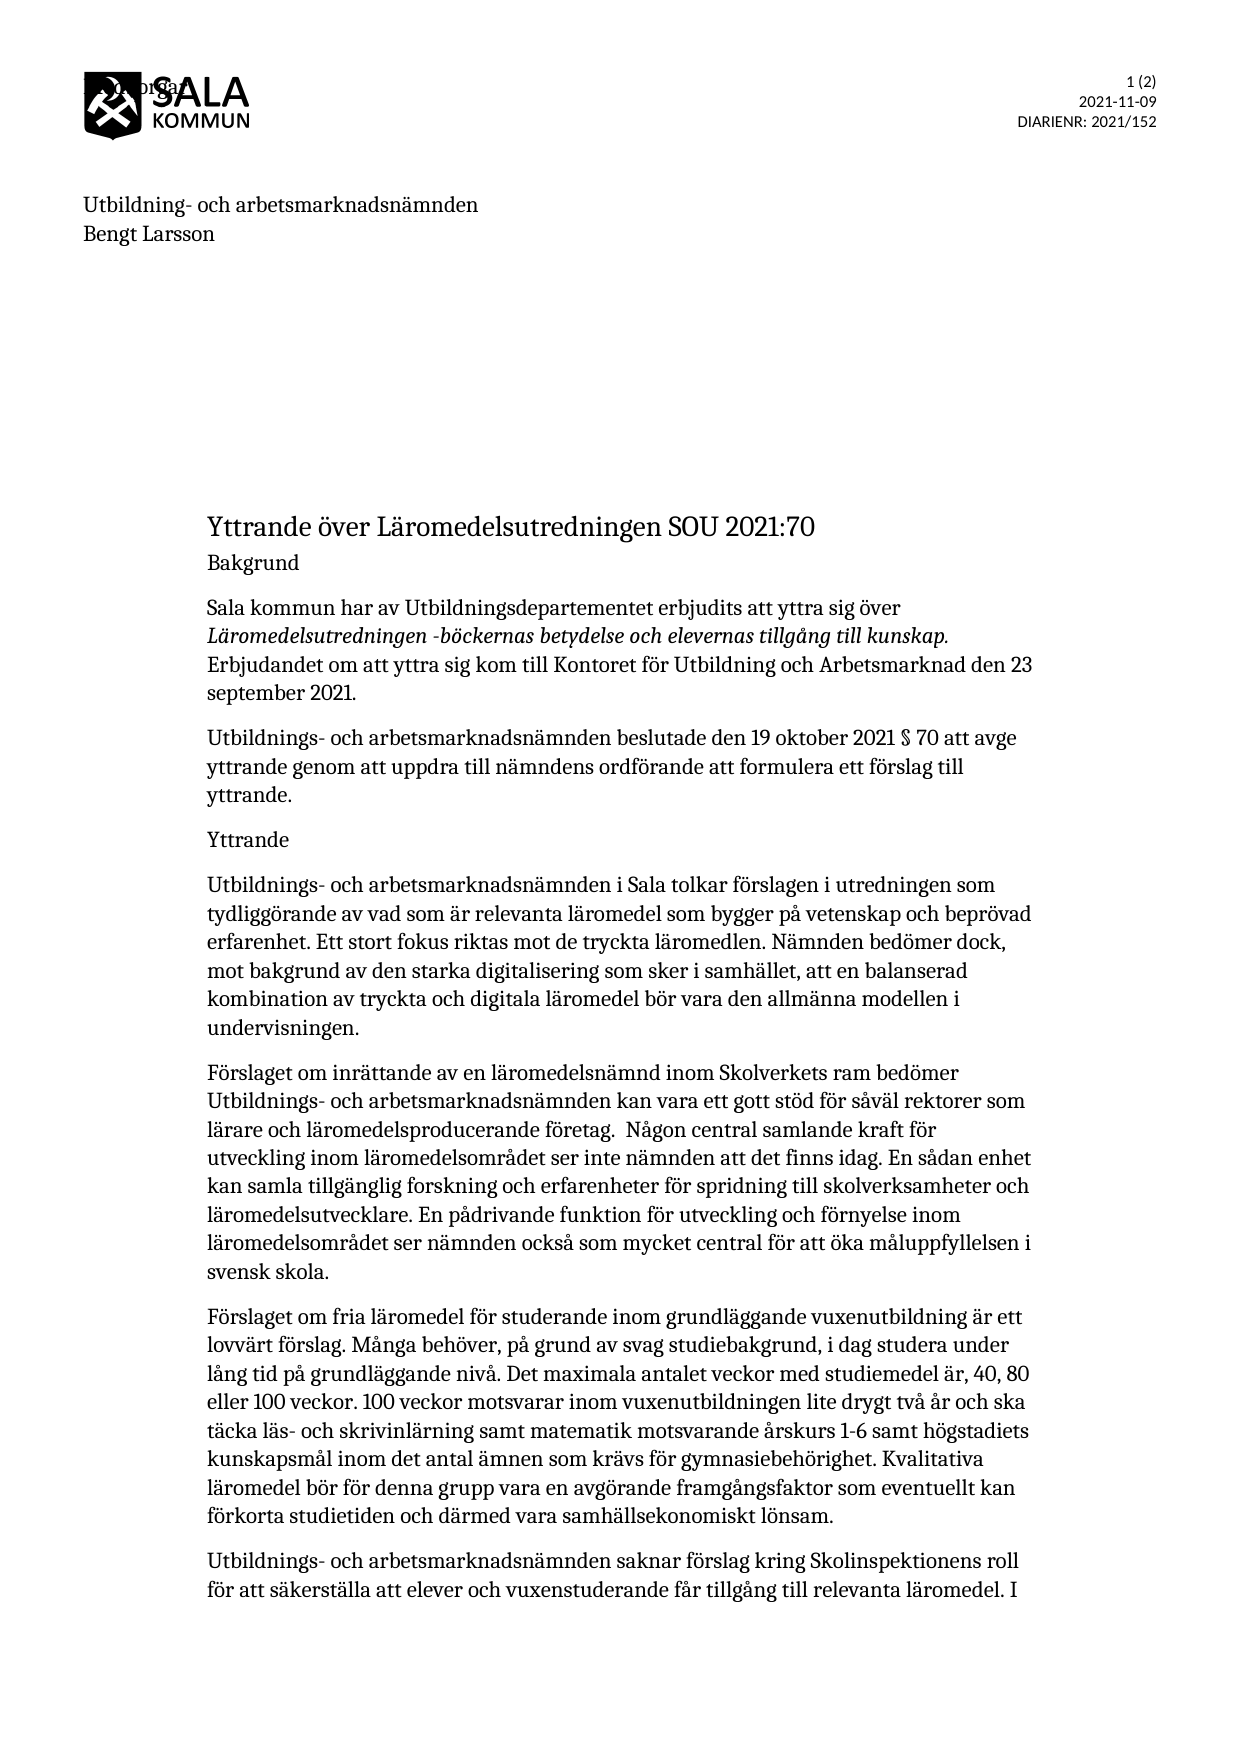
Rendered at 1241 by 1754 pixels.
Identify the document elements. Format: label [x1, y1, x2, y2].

picture [82, 70, 251, 142]
